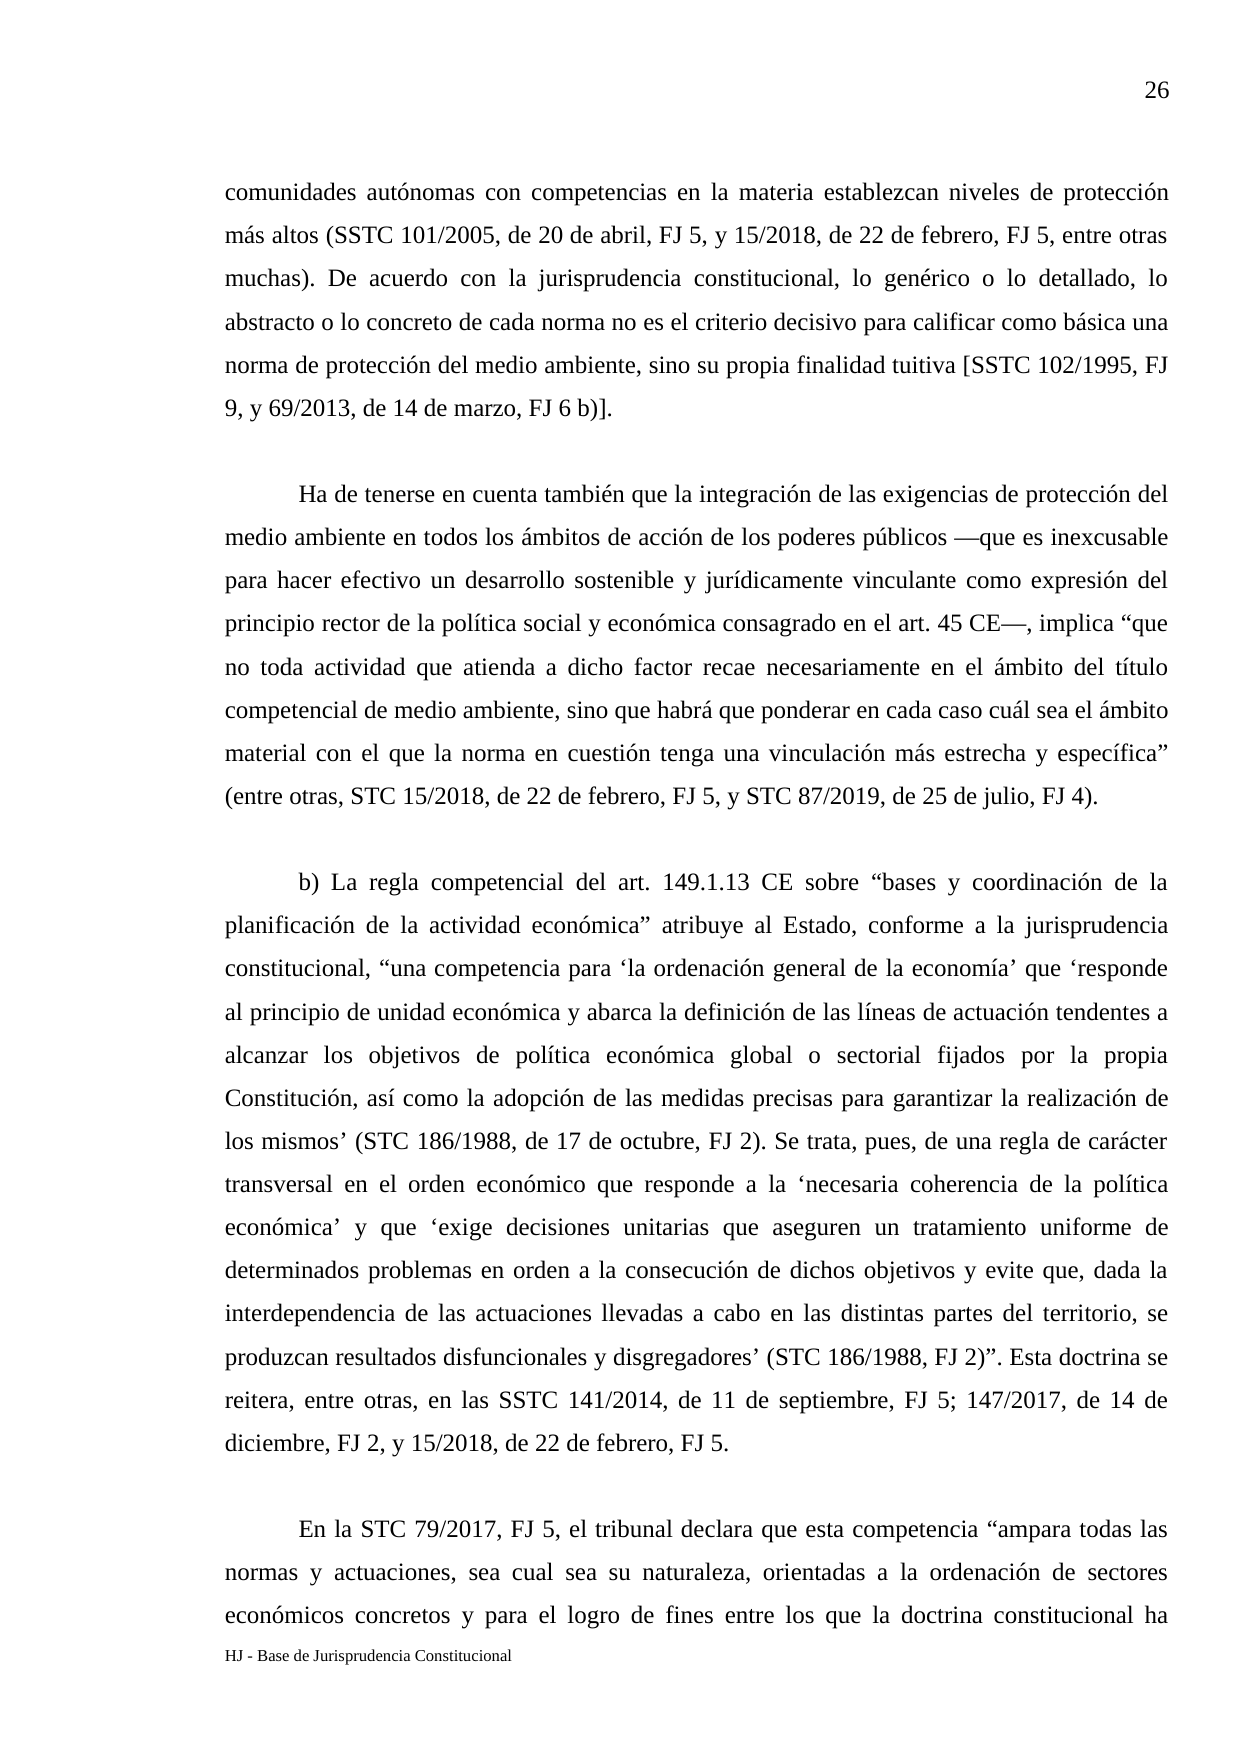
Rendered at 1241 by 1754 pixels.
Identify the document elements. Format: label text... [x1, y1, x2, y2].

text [224, 177, 1169, 422]
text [224, 1514, 1169, 1629]
text Ha de tenerse en cuenta también que la integración de las exigencias de protección del medio ambiente en todos los ámbitos de acción de los poderes públicos —que es inexcusable para hacer efectivo un desarrollo sostenible y jurídicamente vinculante como expresión del principio rector de la política social y económica consagrado en el art. 45 CE—, implica “que no toda actividad que atienda a dicho factor recae necesariamente en el ámbito del título competencial de medio ambiente, sino que habrá que ponderar en cada caso cuál sea el ámbito material con el que la norma en cuestión tenga una vinculación más estrecha y específica” (entre otras, STC 15/2018, de 22 de febrero, FJ 5, y STC 87/2019, de 25 de julio, FJ 4). [224, 479, 1169, 810]
text b) La regla competencial del art. 149.1.13 CE sobre “bases y coordinación de la planificación de la actividad económica” atribuye al Estado, conforme a la jurisprudencia constitucional, “una competencia para ‘la ordenación general de la economía’ que ‘responde al principio de unidad económica y abarca la definición de las líneas de actuación tendentes a alcanzar los objetivos de política económica global o sectorial fijados por la propia Constitución, así como la adopción de las medidas precisas para garantizar la realización de los mismos’ (STC 186/1988, de 17 de octubre, FJ 2). Se trata, pues, de una regla de carácter transversal en el orden económico que responde a la ‘necesaria coherencia de la política económica’ y que ‘exige decisiones unitarias que aseguren un tratamiento uniforme de determinados problemas en orden a la consecución de dichos objetivos y evite que, dada la interdependencia de las actuaciones llevadas a cabo en las distintas partes del territorio, se produzcan resultados disfuncionales y disgregadores’ (STC 186/1988, FJ 2)”. Esta doctrina se reitera, entre otras, en las SSTC 141/2014, de 11 de septiembre, FJ 5; 147/2017, de 14 de diciembre, FJ 2, y 15/2018, de 22 de febrero, FJ 5. [224, 867, 1169, 1457]
